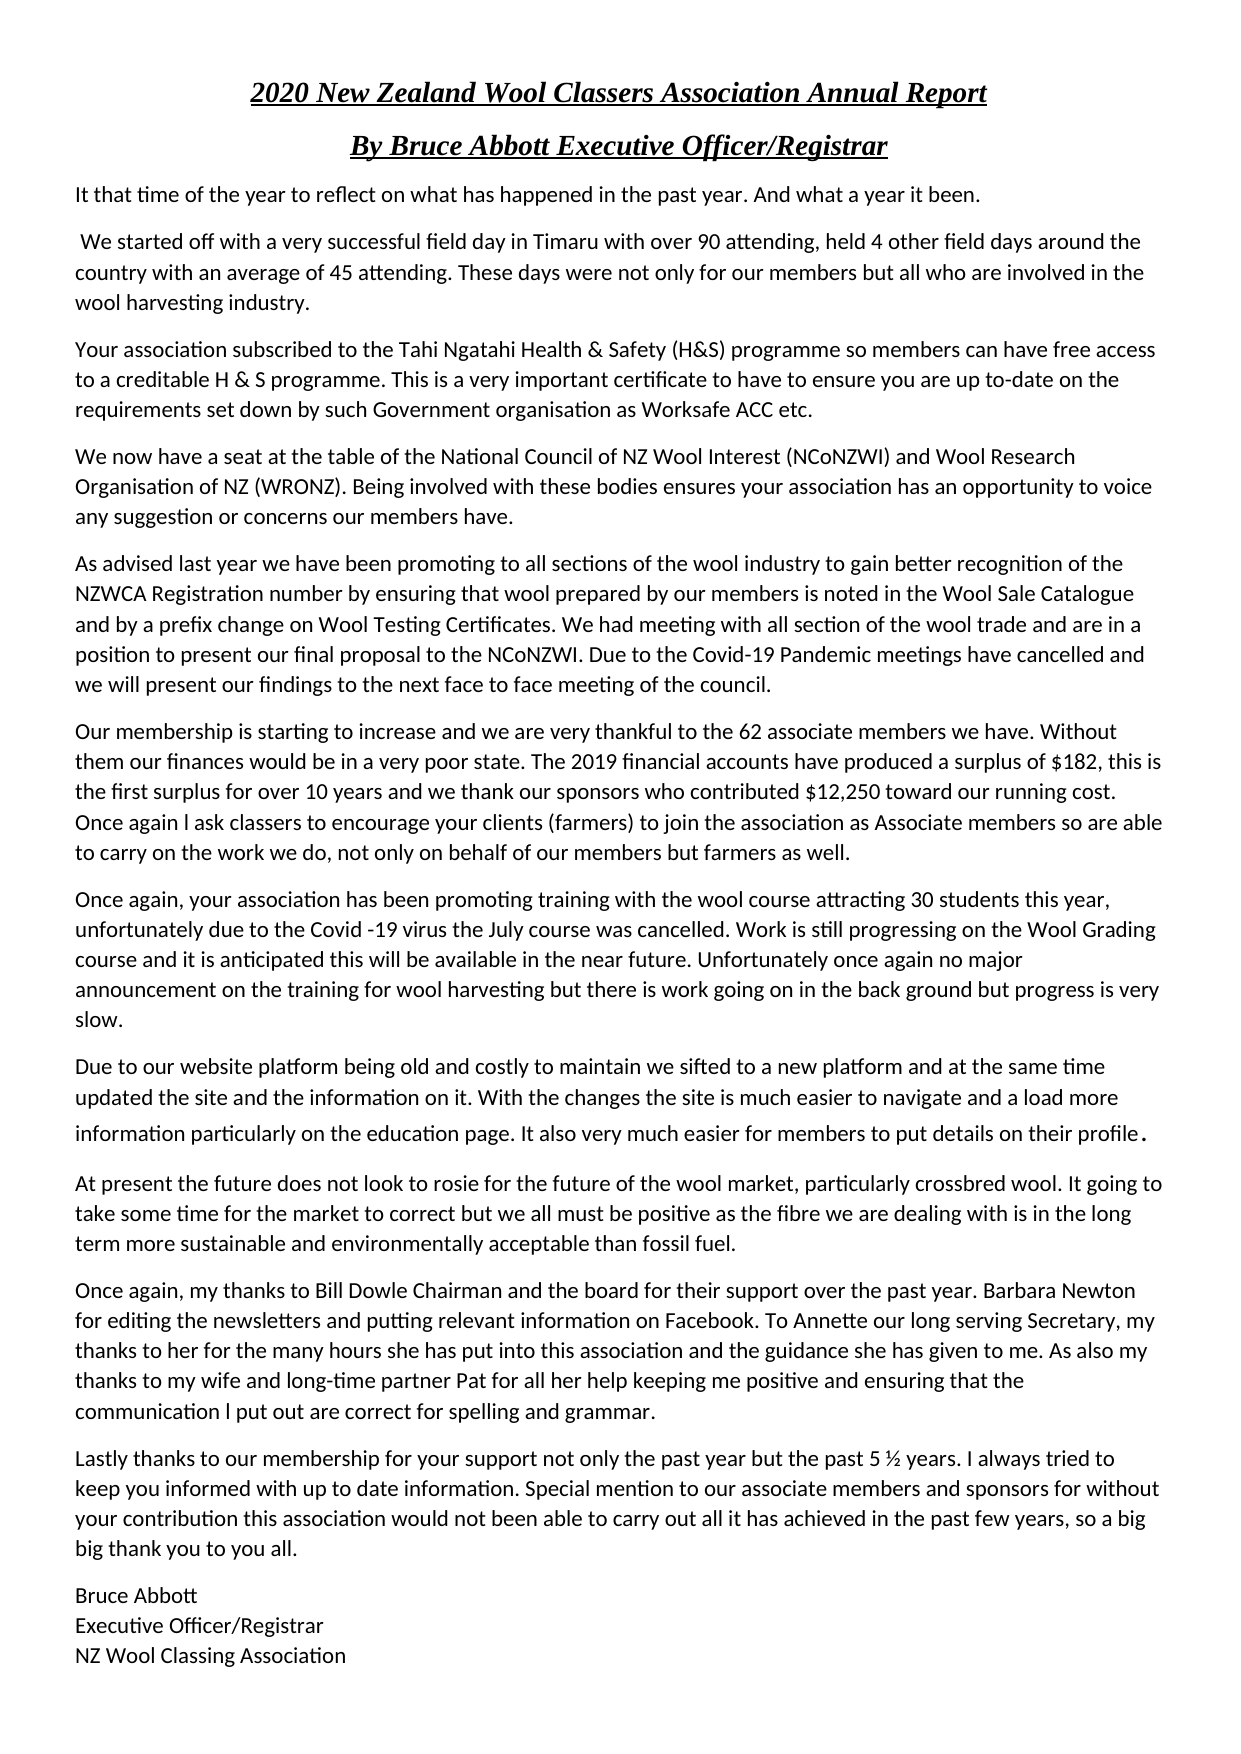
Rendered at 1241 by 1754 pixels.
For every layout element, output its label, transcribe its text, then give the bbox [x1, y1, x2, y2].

text 2020 New Zealand Wool Classers Association Annual Report [75, 75, 1165, 108]
text NZ Wool Classing Association [75, 1642, 1165, 1669]
text Your association subscribed to the Tahi Ngatahi Health & Safety (H&S) programme so members can have free access to a creditable H & S programme. This is a very important certificate to have to ensure you are up to-date on the requirements set down by such Government organisation as Worksafe ACC etc. [75, 335, 1165, 423]
text Due to our website platform being old and costly to maintain we sifted to a new platform and at the same time updated the site and the information on it. With the changes the site is much easier to navigate and a load more information particularly on the education page. It also very much easier for members to put details on their profile. [75, 1052, 1165, 1149]
text Our membership is starting to increase and we are very thankful to the 62 associate members we have. Without them our finances would be in a very poor state. The 2019 financial accounts have produced a surplus of $182, this is the first surplus for over 10 years and we thank our sponsors who contributed $12,250 toward our running cost. Once again l ask classers to encourage your clients (farmers) to join the association as Associate members so are able to carry on the work we do, not only on behalf of our members but farmers as well. [75, 717, 1165, 866]
text We started off with a very successful field day in Timaru with over 90 attending, held 4 other field days around the country with an average of 45 attending. These days were not only for our members but all who are involved in the wool harvesting industry. [75, 227, 1165, 316]
text Once again, my thanks to Bill Dowle Chairman and the board for their support over the past year. Barbara Newton for editing the newsletters and putting relevant information on Facebook. To Annette our long serving Secretary, my thanks to her for the many hours she has put into this association and the guidance she has given to me. As also my thanks to my wife and long-time partner Pat for all her help keeping me positive and ensuring that the communication l put out are correct for spelling and grammar. [75, 1276, 1165, 1425]
text Bruce Abbott [75, 1581, 1165, 1609]
text Once again, your association has been promoting training with the wool course attracting 30 students this year, unfortunately due to the Covid -19 virus the July course was cancelled. Work is still progressing on the Wool Grading course and it is anticipated this will be available in the near future. Unfortunately once again no major announcement on the training for wool harvesting but there is work going on in the back ground but progress is very slow. [75, 885, 1165, 1034]
text We now have a seat at the table of the National Council of NZ Wool Interest (NCoNZWI) and Wool Research Organisation of NZ (WRONZ). Being involved with these bodies ensures your association has an opportunity to voice any suggestion or concerns our members have. [75, 442, 1165, 531]
text By Bruce Abbott Executive Officer/Registrar [75, 128, 1165, 161]
text Lastly thanks to our membership for your support not only the past year but the past 5 ½ years. I always tried to keep you informed with up to date information. Special mention to our associate members and sponsors for without your contribution this association would not been able to carry out all it has achieved in the past few years, so a big big thank you to you all. [75, 1444, 1165, 1562]
text Executive Officer/Registrar [75, 1611, 1165, 1639]
text At present the future does not look to rosie for the future of the wool market, particularly crossbred wool. It going to take some time for the market to correct but we all must be positive as the fibre we are dealing with is in the long term more sustainable and environmentally acceptable than fossil fuel. [75, 1169, 1165, 1257]
text It that time of the year to reflect on what has happened in the past year. And what a year it been. [75, 181, 1165, 209]
text As advised last year we have been promoting to all sections of the wool industry to gain better recognition of the NZWCA Registration number by ensuring that wool prepared by our members is noted in the Wool Sale Catalogue and by a prefix change on Wool Testing Certificates. We had meeting with all section of the wool trade and are in a position to present our final proposal to the NCoNZWI. Due to the Covid-19 Pandemic meetings have cancelled and we will present our findings to the next face to face meeting of the council. [75, 549, 1165, 698]
